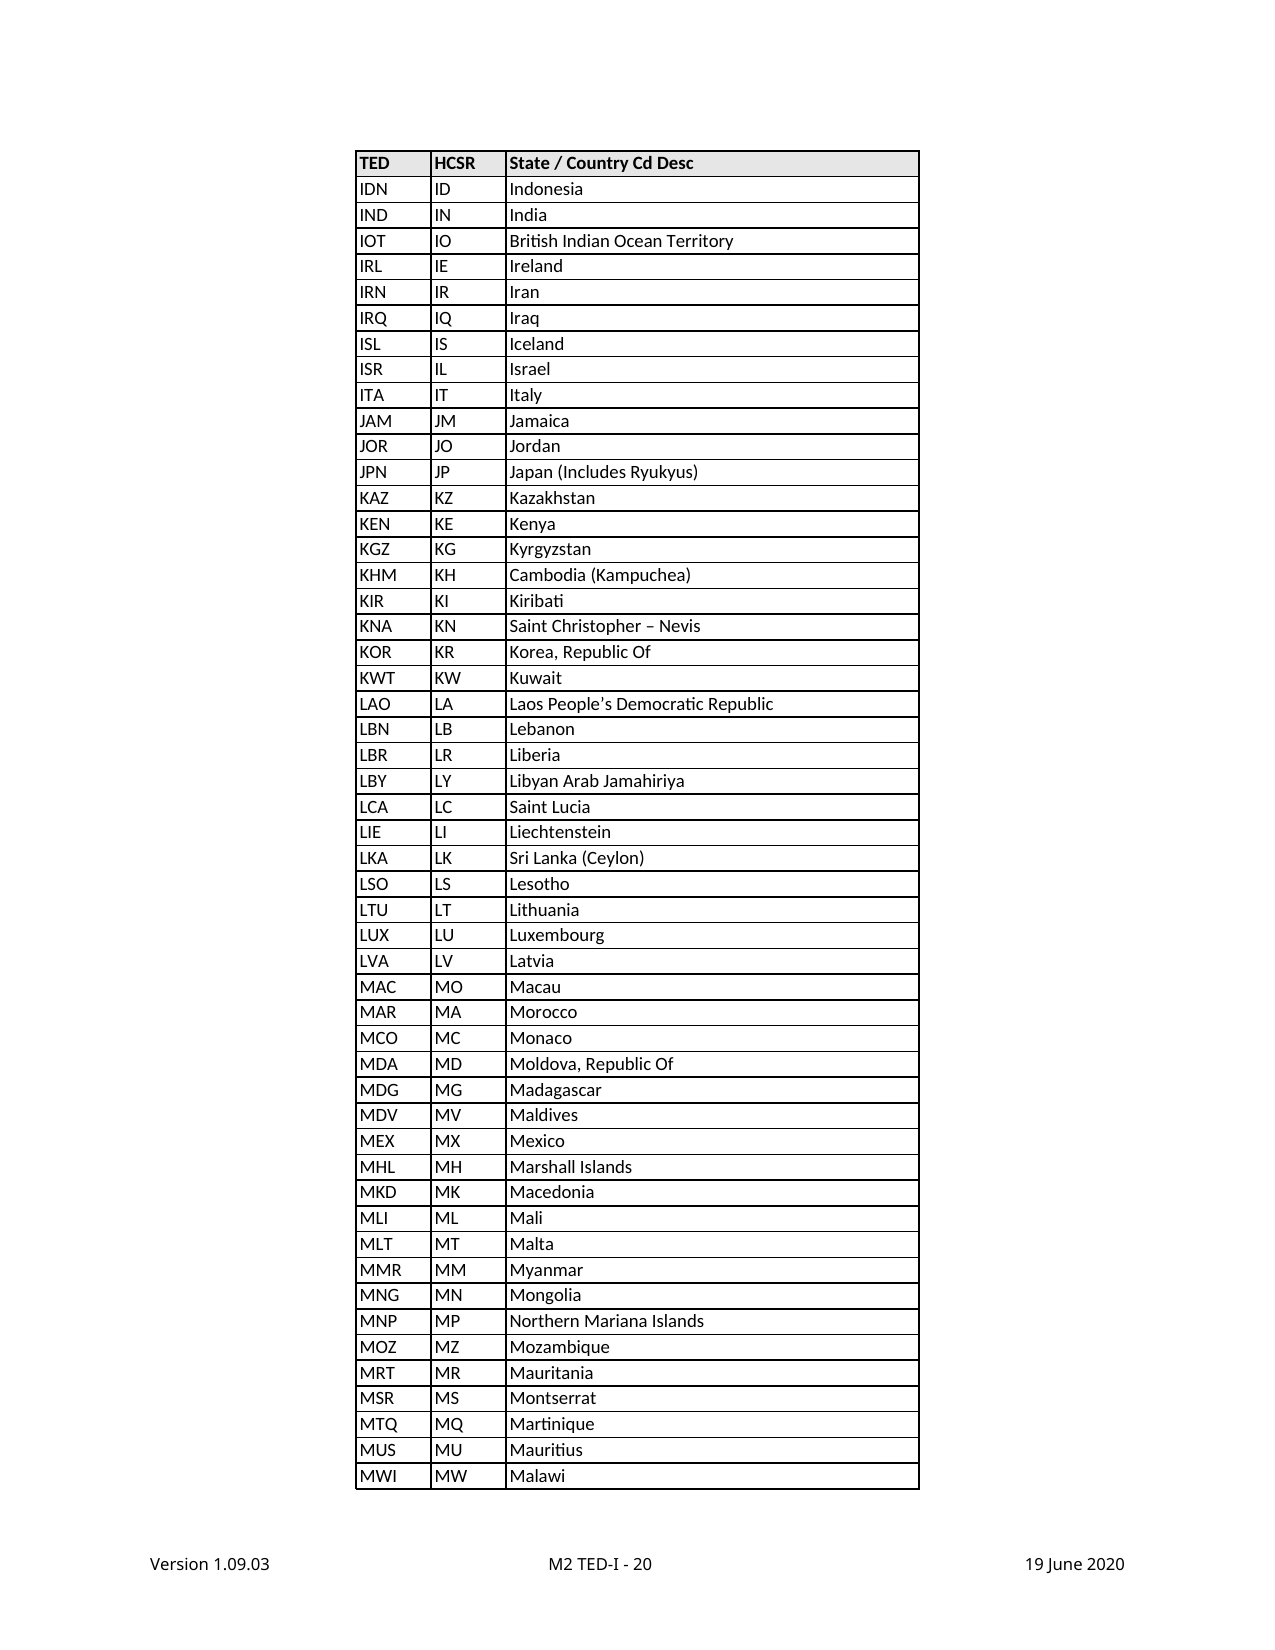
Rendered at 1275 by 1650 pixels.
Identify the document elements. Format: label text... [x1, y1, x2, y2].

table_cell ML [432, 1207, 505, 1231]
table_cell LI [432, 821, 505, 845]
table_cell , Republic Of [507, 1052, 918, 1076]
table_header HCSR [432, 152, 505, 176]
table_cell ISR [357, 357, 430, 382]
table_cell LA [432, 692, 505, 716]
table_cell JPN [357, 460, 430, 484]
table_cell MLT [357, 1232, 430, 1256]
table_cell [507, 949, 918, 973]
table_cell IOT [357, 229, 430, 253]
table_cell MD [432, 1052, 505, 1076]
table_cell [507, 898, 918, 922]
table_cell LBR [357, 743, 430, 767]
table_cell IDN [357, 177, 430, 201]
table_cell [507, 821, 918, 845]
table_cell [507, 1078, 918, 1102]
table_cell [507, 357, 918, 382]
table_cell IRL [357, 255, 430, 279]
table_cell LBN [357, 718, 430, 742]
table_cell ISL [357, 332, 430, 356]
table_cell MV [432, 1104, 505, 1128]
table_cell [507, 743, 918, 767]
table_cell LAO [357, 692, 430, 716]
table_cell KIR [357, 589, 430, 613]
table_cell LSO [357, 872, 430, 896]
table_cell [507, 332, 918, 356]
table_cell KWT [357, 666, 430, 690]
table_cell MOZ [357, 1335, 430, 1359]
table_cell MT [432, 1232, 505, 1256]
table_cell Laos People’s Democratic Republic [507, 692, 918, 716]
table_cell IO [432, 229, 505, 253]
table_cell MWI [357, 1464, 430, 1488]
table_cell LR [432, 743, 505, 767]
table_cell Libyan Arab Jamahiriya [507, 769, 918, 793]
table_cell LT [432, 898, 505, 922]
table_cell [507, 1129, 918, 1153]
table_cell MDG [357, 1078, 430, 1102]
table_cell [507, 306, 918, 330]
table_cell LY [432, 769, 505, 793]
table_cell MW [432, 1464, 505, 1488]
table_cell ID [432, 177, 505, 201]
table_cell [507, 1335, 918, 1359]
table_cell MM [432, 1258, 505, 1282]
table_cell KZ [432, 486, 505, 510]
table_cell [432, 949, 505, 973]
table_cell [507, 1438, 918, 1462]
table_cell [507, 1412, 918, 1436]
table_cell IR [432, 280, 505, 304]
table_cell LK [432, 846, 505, 870]
table_cell LCA [357, 795, 430, 819]
table_cell [507, 280, 918, 304]
table_cell LUX [357, 923, 430, 948]
table_cell IS [432, 332, 505, 356]
table_cell LC [432, 795, 505, 819]
table_cell KR [432, 641, 505, 664]
table_cell MNP [357, 1310, 430, 1333]
table_cell IE [432, 255, 505, 279]
table_cell MK [432, 1181, 505, 1205]
table_cell IRN [357, 280, 430, 304]
table_cell (Includes Ryukyus) [507, 460, 918, 484]
table_cell MMR [357, 1258, 430, 1282]
table_cell () [507, 846, 918, 870]
table_cell LVA [357, 949, 430, 973]
table_cell [507, 1284, 918, 1308]
table_cell [507, 1232, 918, 1256]
table_cell [507, 1387, 918, 1411]
table_cell MZ [432, 1335, 505, 1359]
table_cell [507, 229, 918, 253]
table_cell LKA [357, 846, 430, 870]
table_cell KG [432, 538, 505, 562]
table_cell [507, 1361, 918, 1385]
table_cell [507, 975, 918, 999]
table_cell MQ [432, 1412, 505, 1436]
table_cell MN [432, 1284, 505, 1308]
table_cell IRQ [357, 306, 430, 330]
table_cell MU [432, 1438, 505, 1462]
table_cell [507, 1181, 918, 1205]
table_cell () [507, 563, 918, 587]
table_cell JOR [357, 435, 430, 459]
table_cell MKD [357, 1181, 430, 1205]
table_cell MEX [357, 1129, 430, 1153]
table_cell MDA [357, 1052, 430, 1076]
table_cell LTU [357, 898, 430, 922]
table_cell MP [432, 1310, 505, 1333]
table_cell MDV [357, 1104, 430, 1128]
table_cell KI [432, 589, 505, 613]
table_cell MG [432, 1078, 505, 1102]
table_cell MTQ [357, 1412, 430, 1436]
table_cell KE [432, 512, 505, 536]
table_cell [507, 1258, 918, 1282]
table_cell JP [432, 460, 505, 484]
table_cell JO [432, 435, 505, 459]
table_cell [507, 486, 918, 510]
table_cell [507, 718, 918, 742]
table_cell [507, 538, 918, 562]
table_cell KOR [357, 641, 430, 664]
table_cell [507, 1464, 918, 1488]
table_cell KH [432, 563, 505, 587]
table_cell [507, 409, 918, 433]
table_cell MR [432, 1361, 505, 1385]
table_cell MH [432, 1155, 505, 1179]
table_cell KW [432, 666, 505, 690]
table_cell KAZ [357, 486, 430, 510]
table_cell , Republic Of [507, 641, 918, 664]
table_cell KN [432, 615, 505, 639]
table_cell [507, 435, 918, 459]
table_cell IQ [432, 306, 505, 330]
table_cell LU [432, 923, 505, 948]
table_cell MNG [357, 1284, 430, 1308]
table_cell IL [432, 357, 505, 382]
table_cell MLI [357, 1207, 430, 1231]
table_cell [507, 872, 918, 896]
table_cell [507, 1001, 918, 1025]
table_cell [507, 255, 918, 279]
table_cell [507, 795, 918, 819]
table_cell Saint Christopher – [507, 615, 918, 639]
table_cell MAC [357, 975, 430, 999]
table_header TED [357, 152, 430, 176]
table_cell [507, 666, 918, 690]
table_cell KGZ [357, 538, 430, 562]
table_cell [507, 1104, 918, 1128]
table_header State / Country Cd Desc [507, 152, 918, 176]
table_cell MAR [357, 1001, 430, 1025]
table_cell LIE [357, 821, 430, 845]
table_cell KHM [357, 563, 430, 587]
table_cell JM [432, 409, 505, 433]
table_cell [507, 1207, 918, 1231]
table_cell LS [432, 872, 505, 896]
table_cell MS [432, 1387, 505, 1411]
table_cell MUS [357, 1438, 430, 1462]
table_cell [507, 203, 918, 227]
table_cell MHL [357, 1155, 430, 1179]
table_cell LB [432, 718, 505, 742]
table_cell [507, 383, 918, 407]
table_cell JAM [357, 409, 430, 433]
table_cell [507, 177, 918, 201]
table_cell [507, 589, 918, 613]
table_cell [507, 1155, 918, 1179]
table_cell [507, 923, 918, 948]
table_cell KNA [357, 615, 430, 639]
table_cell MCO [357, 1026, 430, 1051]
table_cell MX [432, 1129, 505, 1153]
table_cell MSR [357, 1387, 430, 1411]
table_cell [357, 203, 430, 227]
table_cell MA [432, 1001, 505, 1025]
table_cell IT [432, 383, 505, 407]
table_cell [507, 1026, 918, 1051]
table_cell KEN [357, 512, 430, 536]
table_cell IN [432, 203, 505, 227]
table_cell LBY [357, 769, 430, 793]
table_cell MRT [357, 1361, 430, 1385]
table_cell MC [432, 1026, 505, 1051]
table_cell [507, 512, 918, 536]
table_cell MO [432, 975, 505, 999]
table_cell [507, 1310, 918, 1333]
table_cell ITA [357, 383, 430, 407]
